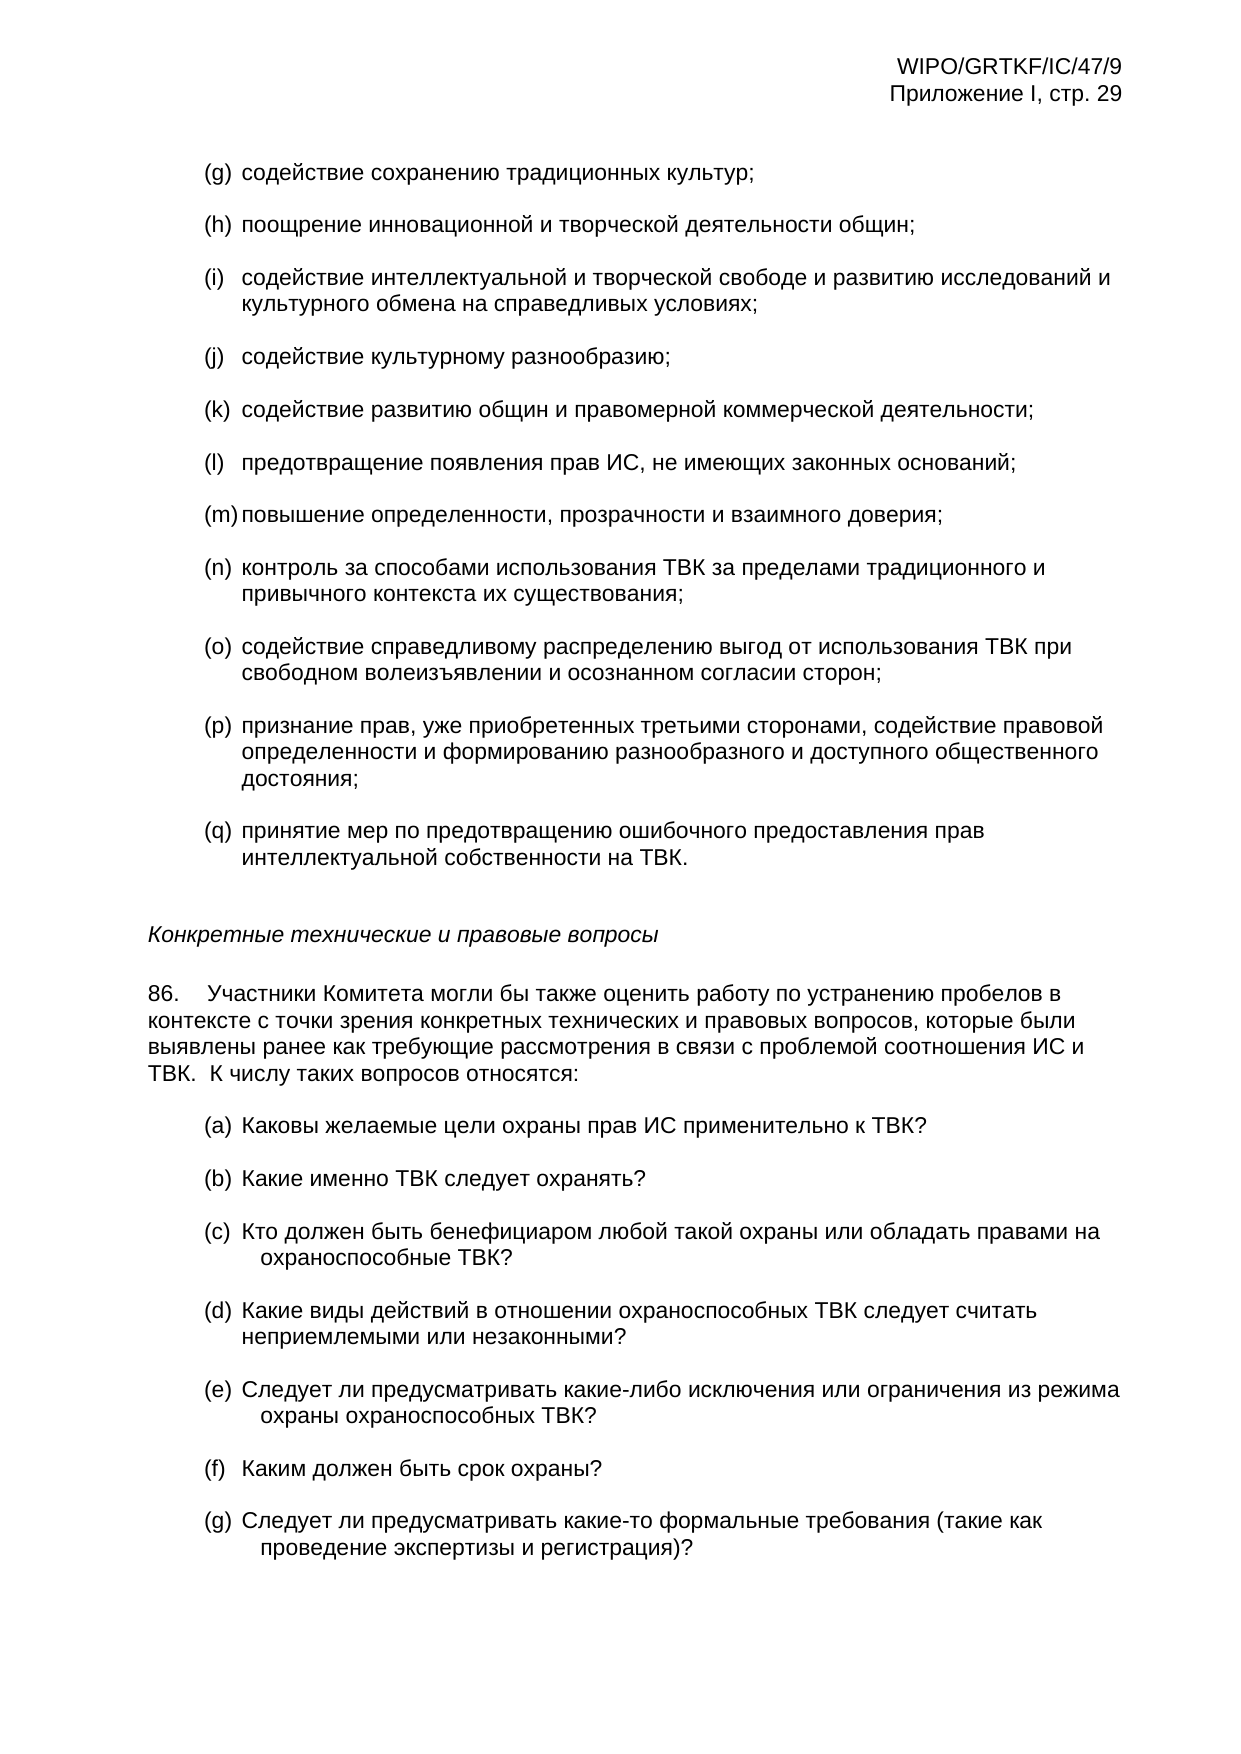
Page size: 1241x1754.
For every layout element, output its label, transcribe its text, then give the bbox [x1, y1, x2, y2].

list Каким должен быть срок охраны? [204, 1455, 1122, 1481]
subtitle Конкретные технические и правовые вопросы [148, 921, 1122, 948]
list контроль за способами использования ТВК за пределами традиционного и привычного контекста их существования; [204, 554, 1122, 607]
list содействие справедливому распределению выгод от использования ТВК при свободном волеизъявлении и осознанном согласии сторон; [204, 633, 1122, 686]
list Какие виды действий в отношении охраноспособных ТВК следует считать неприемлемыми или незаконными? [204, 1297, 1122, 1349]
list содействие развитию общин и правомерной коммерческой деятельности; [204, 396, 1122, 422]
list Следует ли предусматривать какие-либо исключения или ограничения из режима охраны охраноспособных ТВК? [204, 1376, 1122, 1428]
list предотвращение появления прав ИС, не имеющих законных оснований; [204, 448, 1122, 475]
list содействие интеллектуальной и творческой свободе и развитию исследований и культурного обмена на справедливых условиях; [204, 264, 1122, 317]
list содействие культурному разнообразию; [204, 343, 1122, 369]
list признание прав, уже приобретенных третьими сторонами, содействие правовой определенности и формированию разнообразного и доступного общественного достояния; [204, 712, 1122, 791]
list повышение определенности, прозрачности и взаимного доверия; [204, 501, 1122, 527]
list принятие мер по предотвращению ошибочного предоставления прав интеллектуальной собственности на ТВК. [204, 817, 1122, 870]
list Кто должен быть бенефициаром любой такой охраны или обладать правами на охраноспособные ТВК? [204, 1218, 1122, 1270]
list поощрение инновационной и творческой деятельности общин; [204, 211, 1122, 238]
list содействие сохранению традиционных культур; [204, 158, 1122, 185]
list Следует ли предусматривать какие-то формальные требования (такие как проведение экспертизы и регистрация)? [204, 1507, 1122, 1560]
list Какие именно ТВК следует охранять? [204, 1165, 1122, 1191]
list Участники Комитета могли бы также оценить работу по устранению пробелов в контексте с точки зрения конкретных технических и правовых вопросов, которые были выявлены ранее как требующие рассмотрения в связи с проблемой соотношения ИС и ТВК. К числу таких вопросов относятся: [148, 980, 1122, 1086]
list Каковы желаемые цели охраны прав ИС применительно к ТВК? [204, 1112, 1122, 1138]
